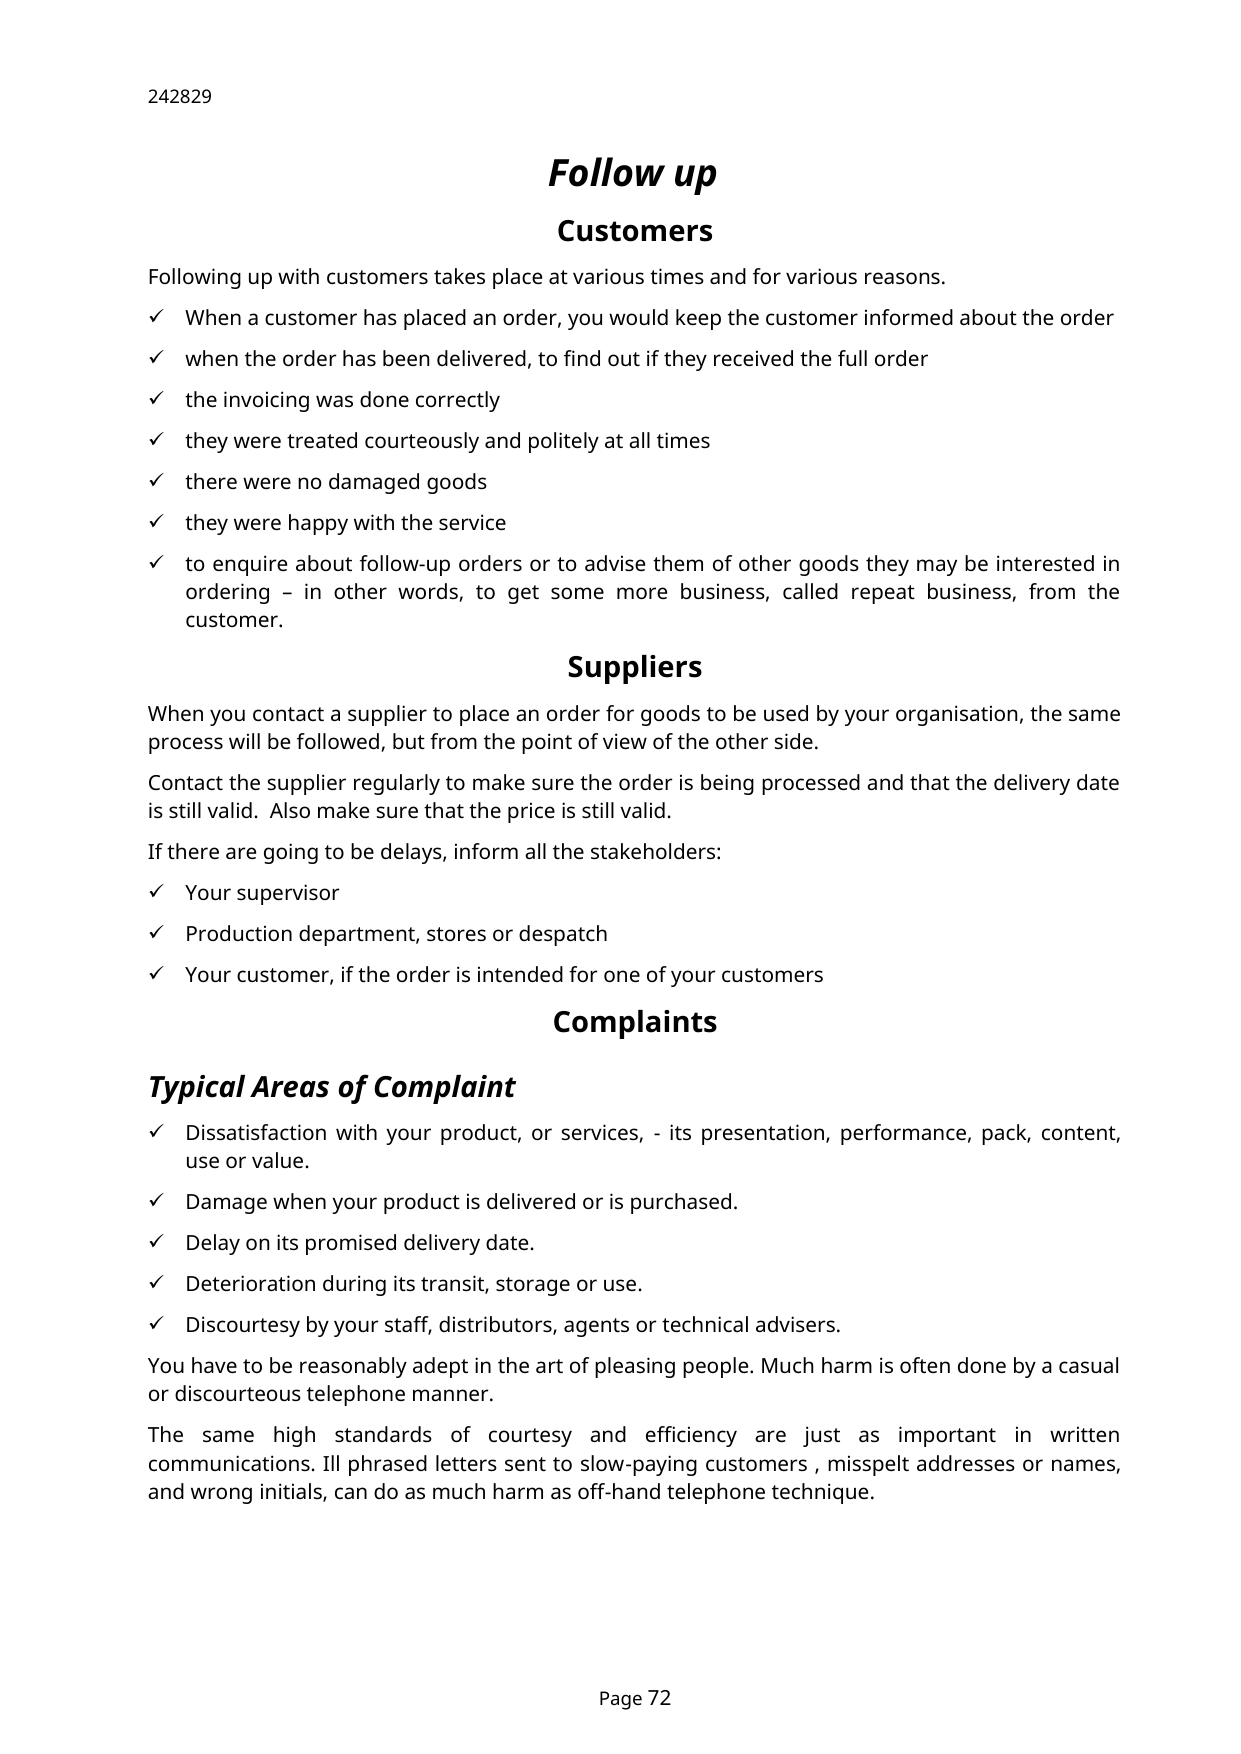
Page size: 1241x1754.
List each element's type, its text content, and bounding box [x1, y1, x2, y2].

list to enquire about follow-up orders or to advise them of other goods they may be interested in ordering – in other words, to get some more business, called repeat business, from the customer. [148, 549, 1122, 634]
subtitle Complaints [148, 1001, 1122, 1041]
text When you contact a supplier to place an order for goods to be used by your organisation, the same process will be followed, but from the point of view of the other side. [148, 699, 1122, 756]
text The same high standards of courtesy and efficiency are just as important in written communications. Ill phrased letters sent to slow-paying customers , misspelt addresses or names, and wrong initials, can do as much harm as off-hand telephone technique. [148, 1421, 1122, 1506]
subtitle Follow up [148, 146, 1122, 197]
list Discourtesy by your staff, distributors, agents or technical advisers. [148, 1310, 1122, 1339]
subtitle Suppliers [148, 646, 1122, 686]
subtitle Customers [148, 210, 1122, 249]
list Deterioration during its transit, storage or use. [148, 1269, 1122, 1298]
list Delay on its promised delivery date. [148, 1228, 1122, 1257]
list Damage when your product is delivered or is purchased. [148, 1187, 1122, 1216]
text You have to be reasonably adept in the art of pleasing people. Much harm is often done by a casual or discourteous telephone manner. [148, 1351, 1122, 1408]
text If there are going to be delays, inform all the stakeholders: [148, 837, 1122, 866]
list when the order has been delivered, to find out if they received the full order [148, 344, 1122, 372]
subtitle Typical Areas of Complaint [148, 1066, 1122, 1106]
list the invoicing was done correctly [148, 385, 1122, 413]
text Following up with customers takes place at various times and for various reasons. [148, 262, 1122, 291]
list Dissatisfaction with your product, or services, - its presentation, performance, pack, content, use or value. [148, 1118, 1122, 1175]
list they were treated courteously and politely at all times [148, 426, 1122, 454]
list there were no damaged goods [148, 467, 1122, 495]
list Your customer, if the order is intended for one of your customers [148, 960, 1122, 989]
list Production department, stores or despatch [148, 919, 1122, 948]
list Your supervisor [148, 878, 1122, 907]
list When a customer has placed an order, you would keep the customer informed about the order [148, 303, 1122, 331]
text Contact the supplier regularly to make sure the order is being processed and that the delivery date is still valid. Also make sure that the price is still valid. [148, 768, 1122, 825]
list they were happy with the service [148, 508, 1122, 536]
